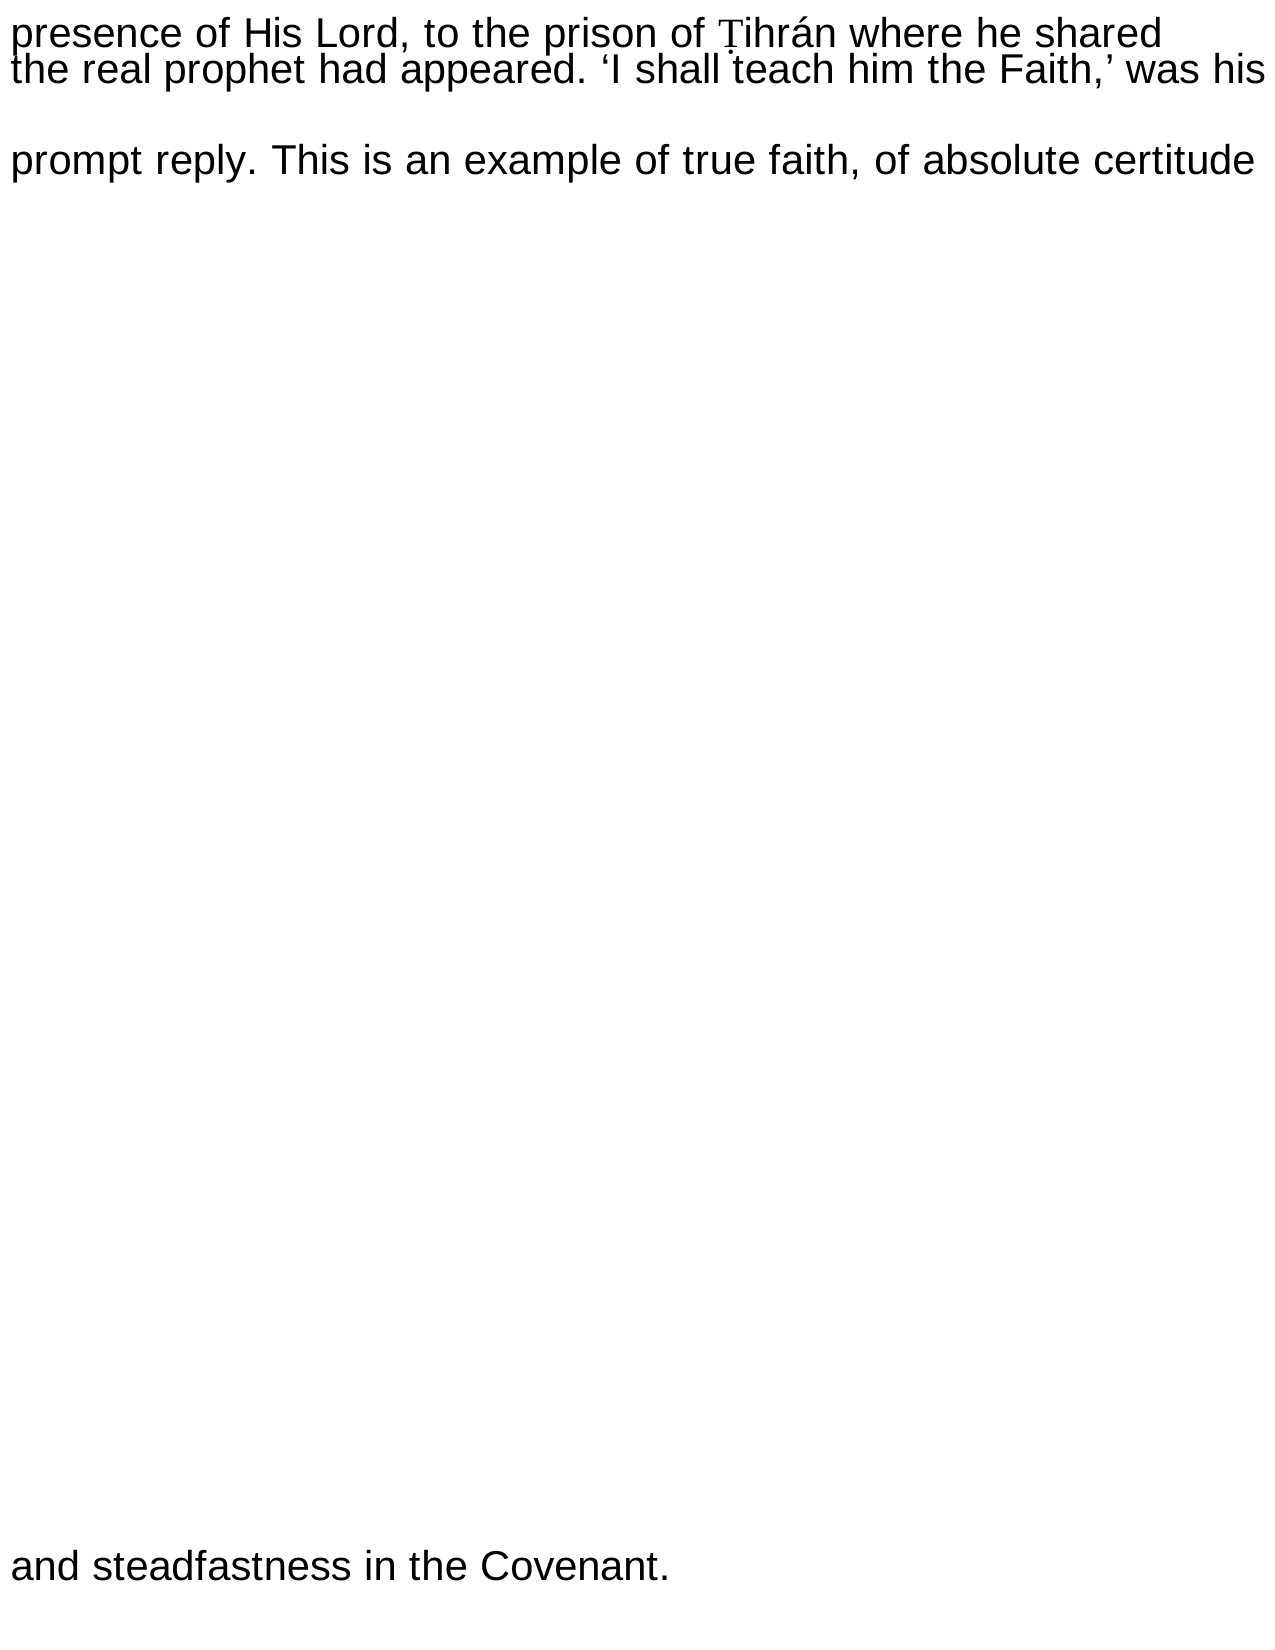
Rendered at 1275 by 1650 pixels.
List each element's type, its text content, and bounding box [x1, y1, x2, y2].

text prompt reply. This is an example of true faith, of absolute certitude [10, 135, 1275, 183]
text the real prophet had appeared. ‘I shall teach him the Faith,’ was his [10, 56, 1275, 93]
